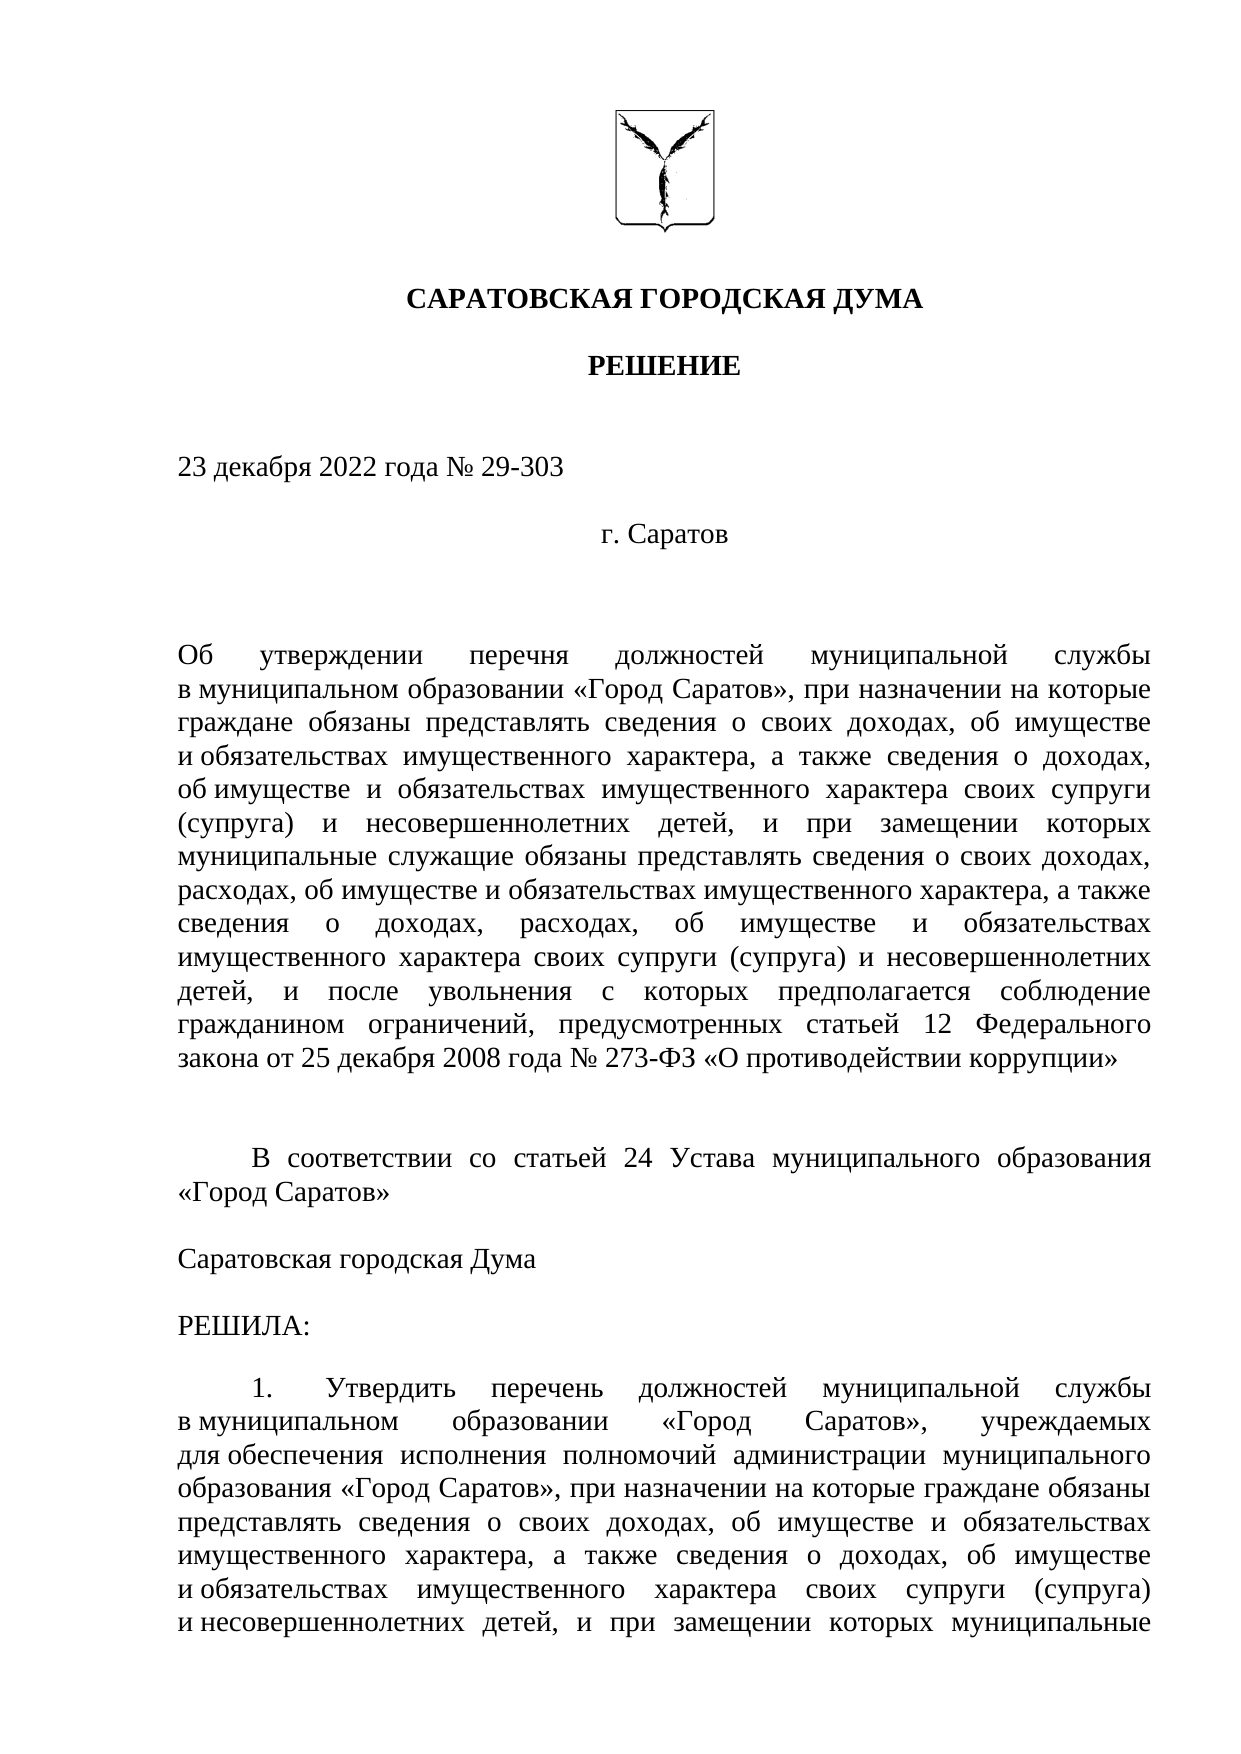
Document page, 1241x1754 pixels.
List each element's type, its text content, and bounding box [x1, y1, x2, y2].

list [177, 1370, 1152, 1638]
text Саратовская городская Дума [177, 1241, 1152, 1274]
text Об утверждении перечня должностей муниципальной службы в муниципальном образовании «Город Саратов», при назначении на которые граждане обязаны представлять сведения о своих доходах, об имуществе и обязательствах имущественного характера, а также сведения о доходах, об имуществе и обязательствах имущественного характера своих супруги (супруга) и несовершеннолетних детей, и при замещении которых муниципальные служащие обязаны представлять сведения о своих доходах, расходах, об имуществе и обязательствах имущественного характера, а также сведения о доходах, расходах, об имуществе и обязательствах имущественного характера своих супруги (супруга) и несовершеннолетних детей, и после увольнения с которых предполагается соблюдение гражданином ограничений, предусмотренных статьей 12 Федерального закона от 25 декабря 2008 года № 273-ФЗ «О противодействии коррупции» [177, 637, 1152, 1073]
text САРАТОВСКАЯ ГОРОДСКАЯ ДУМА [177, 281, 1152, 314]
text г. Саратов [177, 516, 1152, 549]
text РЕШИЛА: [177, 1308, 1152, 1342]
text РЕШЕНИЕ [177, 348, 1152, 382]
text В соответствии со статьей 24 Устава муниципального образования «Город Саратов» [177, 1140, 1152, 1207]
text 23 декабря 2022 года № 29-303 [177, 449, 1152, 482]
